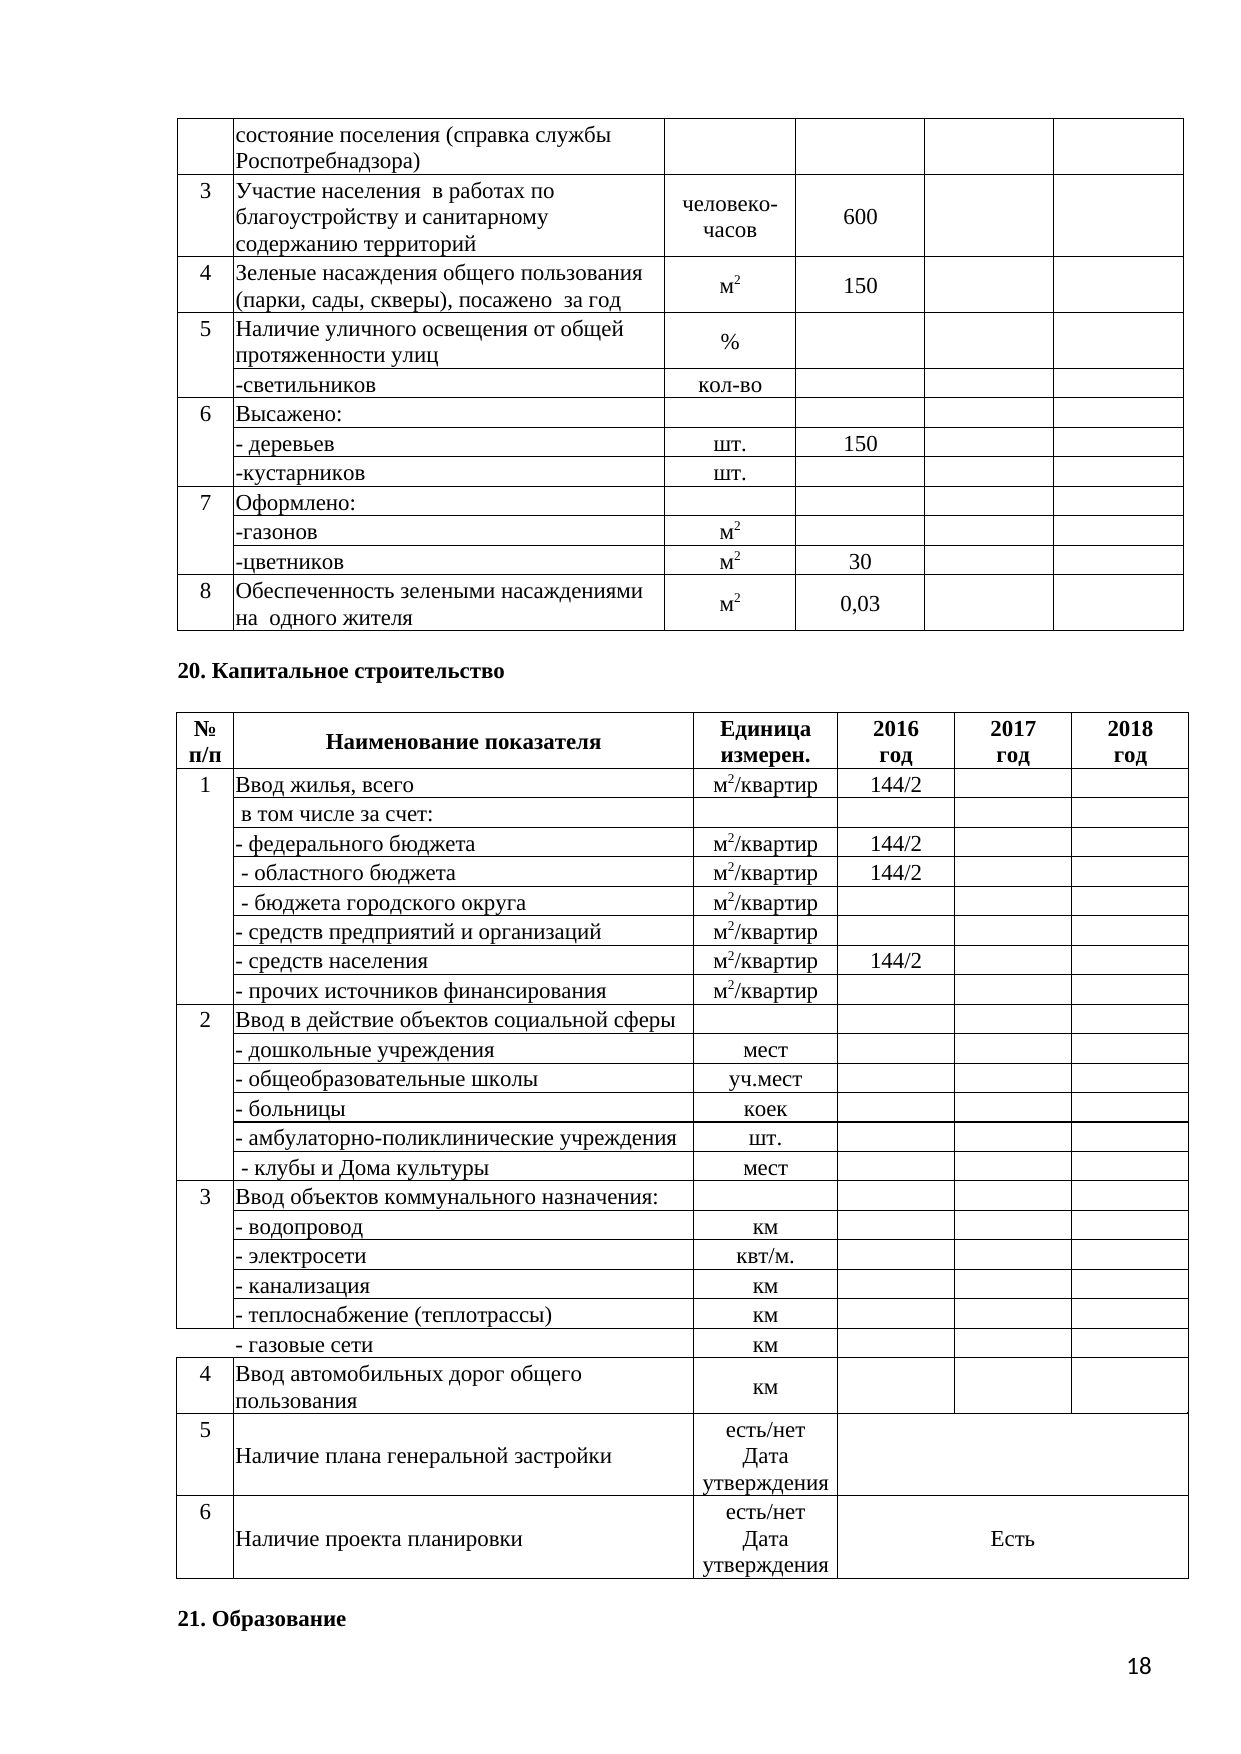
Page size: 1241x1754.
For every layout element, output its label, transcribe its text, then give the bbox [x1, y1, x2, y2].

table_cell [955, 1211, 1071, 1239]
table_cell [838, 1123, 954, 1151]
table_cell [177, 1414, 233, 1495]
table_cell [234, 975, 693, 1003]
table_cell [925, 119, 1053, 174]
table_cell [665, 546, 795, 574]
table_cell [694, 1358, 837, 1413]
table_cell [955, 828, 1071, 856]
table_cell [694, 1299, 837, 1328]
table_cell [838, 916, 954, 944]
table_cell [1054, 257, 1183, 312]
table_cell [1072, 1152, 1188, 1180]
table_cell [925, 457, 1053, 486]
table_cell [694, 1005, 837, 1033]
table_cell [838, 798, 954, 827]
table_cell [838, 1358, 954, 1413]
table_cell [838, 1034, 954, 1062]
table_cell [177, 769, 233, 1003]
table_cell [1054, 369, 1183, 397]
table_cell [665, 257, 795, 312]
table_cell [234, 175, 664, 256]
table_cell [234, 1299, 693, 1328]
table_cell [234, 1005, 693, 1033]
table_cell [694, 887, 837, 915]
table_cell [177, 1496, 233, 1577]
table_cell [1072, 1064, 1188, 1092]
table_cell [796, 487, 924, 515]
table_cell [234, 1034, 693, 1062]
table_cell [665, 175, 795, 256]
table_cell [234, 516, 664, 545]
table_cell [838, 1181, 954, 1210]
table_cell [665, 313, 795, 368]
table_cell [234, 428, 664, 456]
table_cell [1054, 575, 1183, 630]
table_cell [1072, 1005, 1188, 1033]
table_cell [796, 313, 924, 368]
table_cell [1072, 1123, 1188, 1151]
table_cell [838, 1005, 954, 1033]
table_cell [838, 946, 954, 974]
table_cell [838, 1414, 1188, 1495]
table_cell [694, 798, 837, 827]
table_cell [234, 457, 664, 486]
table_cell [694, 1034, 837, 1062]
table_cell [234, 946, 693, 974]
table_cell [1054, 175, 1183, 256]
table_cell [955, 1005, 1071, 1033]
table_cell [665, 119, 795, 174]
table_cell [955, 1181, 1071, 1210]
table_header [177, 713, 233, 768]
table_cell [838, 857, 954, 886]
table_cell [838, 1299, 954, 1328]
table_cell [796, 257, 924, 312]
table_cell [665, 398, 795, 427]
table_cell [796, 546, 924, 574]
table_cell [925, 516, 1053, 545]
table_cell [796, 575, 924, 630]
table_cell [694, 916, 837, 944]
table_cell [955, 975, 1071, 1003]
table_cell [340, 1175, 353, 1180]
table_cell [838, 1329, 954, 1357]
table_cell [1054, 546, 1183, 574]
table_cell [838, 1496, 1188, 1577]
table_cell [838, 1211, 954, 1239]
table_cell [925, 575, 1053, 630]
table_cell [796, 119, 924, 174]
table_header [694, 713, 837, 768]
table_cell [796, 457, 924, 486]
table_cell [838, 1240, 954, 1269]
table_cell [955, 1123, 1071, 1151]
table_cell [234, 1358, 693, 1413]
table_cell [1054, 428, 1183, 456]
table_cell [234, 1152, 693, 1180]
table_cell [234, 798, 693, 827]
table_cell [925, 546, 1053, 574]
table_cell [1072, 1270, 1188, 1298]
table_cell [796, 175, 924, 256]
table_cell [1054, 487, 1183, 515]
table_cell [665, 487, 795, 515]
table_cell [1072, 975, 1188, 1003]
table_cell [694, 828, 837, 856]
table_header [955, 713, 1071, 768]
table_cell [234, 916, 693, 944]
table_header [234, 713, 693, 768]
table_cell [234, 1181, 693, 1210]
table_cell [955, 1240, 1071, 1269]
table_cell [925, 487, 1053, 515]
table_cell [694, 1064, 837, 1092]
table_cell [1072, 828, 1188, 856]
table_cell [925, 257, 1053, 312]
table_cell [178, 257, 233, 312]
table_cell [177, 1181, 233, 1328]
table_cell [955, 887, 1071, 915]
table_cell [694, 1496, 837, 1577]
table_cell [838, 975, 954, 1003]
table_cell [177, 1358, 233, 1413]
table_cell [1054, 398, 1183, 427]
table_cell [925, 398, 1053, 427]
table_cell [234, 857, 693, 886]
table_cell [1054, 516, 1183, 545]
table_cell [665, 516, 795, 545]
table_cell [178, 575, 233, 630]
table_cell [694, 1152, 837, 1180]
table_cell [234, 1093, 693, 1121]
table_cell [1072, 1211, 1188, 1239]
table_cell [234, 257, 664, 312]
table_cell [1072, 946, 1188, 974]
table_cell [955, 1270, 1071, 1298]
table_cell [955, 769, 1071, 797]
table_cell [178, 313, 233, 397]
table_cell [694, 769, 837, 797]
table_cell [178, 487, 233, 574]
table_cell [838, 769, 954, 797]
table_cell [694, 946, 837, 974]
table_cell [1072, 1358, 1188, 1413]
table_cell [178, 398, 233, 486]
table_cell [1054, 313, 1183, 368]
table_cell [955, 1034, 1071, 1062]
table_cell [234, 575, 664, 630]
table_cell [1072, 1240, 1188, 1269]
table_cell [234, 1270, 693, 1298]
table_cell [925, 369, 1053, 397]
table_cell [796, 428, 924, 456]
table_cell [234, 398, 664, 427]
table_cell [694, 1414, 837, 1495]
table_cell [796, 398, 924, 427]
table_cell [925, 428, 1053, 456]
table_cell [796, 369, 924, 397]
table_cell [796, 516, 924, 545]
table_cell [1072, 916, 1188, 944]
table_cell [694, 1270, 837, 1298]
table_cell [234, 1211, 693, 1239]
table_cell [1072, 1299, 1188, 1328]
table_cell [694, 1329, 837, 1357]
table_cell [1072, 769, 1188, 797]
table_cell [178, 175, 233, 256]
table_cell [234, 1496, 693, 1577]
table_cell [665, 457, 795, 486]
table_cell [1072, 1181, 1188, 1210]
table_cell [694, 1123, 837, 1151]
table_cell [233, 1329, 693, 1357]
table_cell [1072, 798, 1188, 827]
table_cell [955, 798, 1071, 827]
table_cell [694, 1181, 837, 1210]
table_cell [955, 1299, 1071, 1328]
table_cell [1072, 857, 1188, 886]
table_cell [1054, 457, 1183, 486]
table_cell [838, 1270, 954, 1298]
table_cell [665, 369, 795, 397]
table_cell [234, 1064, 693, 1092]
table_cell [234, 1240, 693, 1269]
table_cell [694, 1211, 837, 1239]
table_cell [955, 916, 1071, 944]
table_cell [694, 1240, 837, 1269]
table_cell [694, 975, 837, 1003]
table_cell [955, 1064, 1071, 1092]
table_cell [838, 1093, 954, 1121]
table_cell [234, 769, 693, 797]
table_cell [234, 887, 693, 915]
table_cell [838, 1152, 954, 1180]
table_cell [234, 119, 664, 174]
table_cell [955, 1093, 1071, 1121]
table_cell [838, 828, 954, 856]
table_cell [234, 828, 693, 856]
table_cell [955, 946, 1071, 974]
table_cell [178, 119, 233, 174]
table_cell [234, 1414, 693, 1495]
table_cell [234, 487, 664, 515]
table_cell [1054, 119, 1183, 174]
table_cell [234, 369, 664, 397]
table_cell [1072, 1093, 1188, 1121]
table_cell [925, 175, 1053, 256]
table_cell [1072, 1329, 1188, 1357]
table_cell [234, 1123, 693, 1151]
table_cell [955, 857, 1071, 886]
text 21. Образование [177, 1605, 1152, 1631]
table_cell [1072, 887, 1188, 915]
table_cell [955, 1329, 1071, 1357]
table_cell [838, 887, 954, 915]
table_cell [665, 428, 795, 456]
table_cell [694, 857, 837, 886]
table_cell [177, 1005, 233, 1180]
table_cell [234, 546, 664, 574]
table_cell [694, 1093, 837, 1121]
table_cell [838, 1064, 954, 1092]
text 20. Капитальное строительство [177, 657, 1152, 684]
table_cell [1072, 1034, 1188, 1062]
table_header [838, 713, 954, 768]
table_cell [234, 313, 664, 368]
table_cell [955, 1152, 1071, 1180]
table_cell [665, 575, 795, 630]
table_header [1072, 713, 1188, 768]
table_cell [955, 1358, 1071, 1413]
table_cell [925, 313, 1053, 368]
